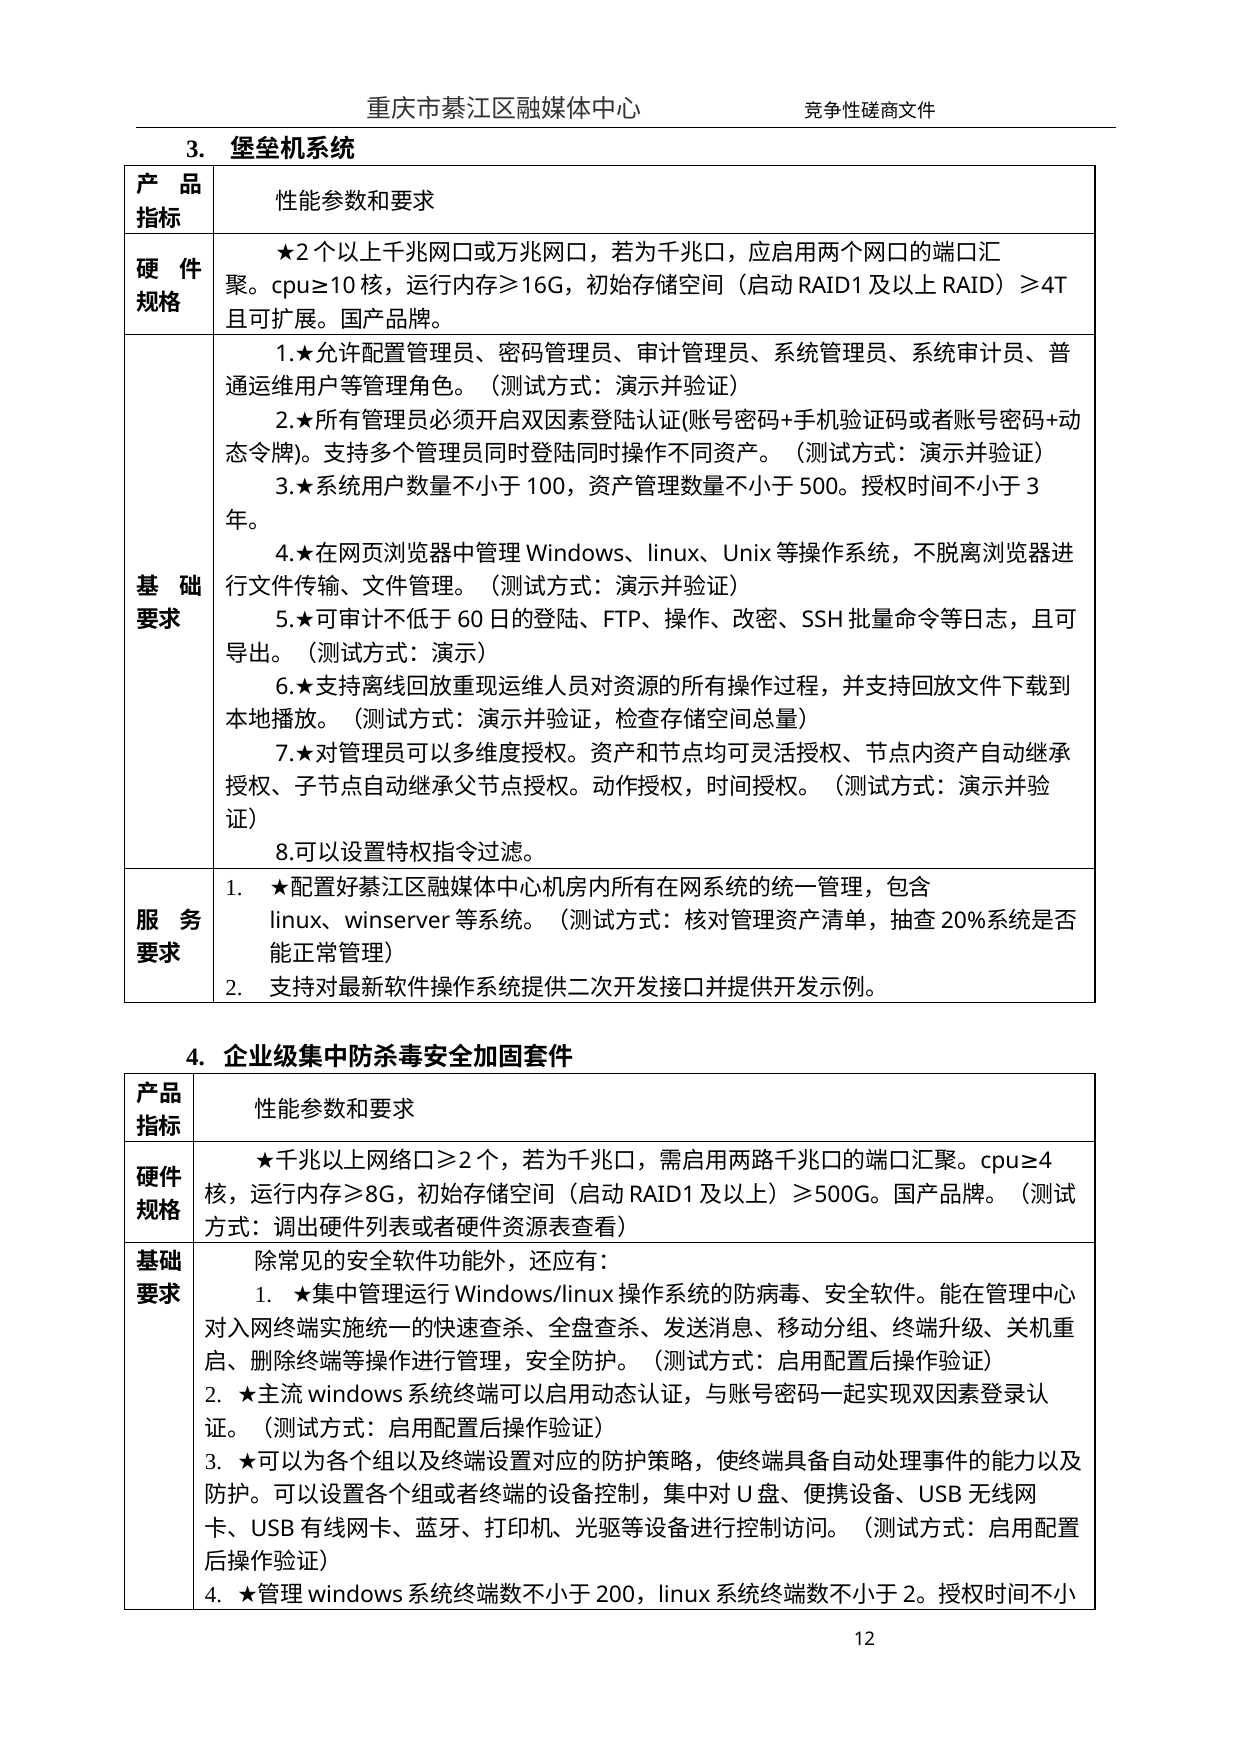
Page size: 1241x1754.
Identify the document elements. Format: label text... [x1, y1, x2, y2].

table_cell ★2个以上千兆网口或万兆网口，若为千兆口，应启用两个网口的端口汇聚。cpu≥10核，运行内存≥16G，初始存储空间（启动RAID1及以上RAID）≥4T且可扩展。国产品牌。 [214, 234, 1094, 334]
table_header 性能参数和要求 [214, 166, 1094, 233]
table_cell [194, 1243, 1094, 1609]
table_cell ★千兆以上网络口≥2个，若为千兆口，需启用两路千兆口的端口汇聚。cpu≥4核，运行内存≥8G，初始存储空间（启动RAID1及以上）≥500G。国产品牌。（测试方式：调出硬件列表或者硬件资源表查看） [194, 1142, 1094, 1242]
table_cell 基础要求 [125, 335, 213, 867]
table_cell 基础要求 [125, 1243, 193, 1609]
list 企业级集中防杀毒安全加固套件 [136, 1037, 1116, 1073]
table_cell 硬件规格 [125, 234, 213, 334]
table_cell 硬件规格 [125, 1142, 193, 1242]
table_cell ★配置好綦江区融媒体中心机房内所有在网系统的统一管理，包含linux、winserver等系统。（测试方式：核对管理资产清单，抽查20%系统是否能正常管理） 支持对最新软件操作系统提供二次开发接口并提供开发示例。 [214, 869, 1094, 1002]
table_header 产品指标 [125, 1074, 193, 1141]
table_header 产品指标 [125, 166, 213, 233]
table_cell 服务要求 [125, 869, 213, 1002]
list 堡垒机系统 [136, 128, 1116, 165]
table_header 性能参数和要求 [194, 1074, 1094, 1141]
table_cell 1.★允许配置管理员、密码管理员、审计管理员、系统管理员、系统审计员、普通运维用户等管理角色。（测试方式：演示并验证） 2.★所有管理员必须开启双因素登陆认证(账号密码+手机验证码或者账号密码+动态令牌)。支持多个管理员同时登陆同时操作不同资产。（测试方式：演示并验证） 3.★系统用户数量不小于100，资产管理数量不小于500。授权时间不小于3年。 4.★在网页浏览器中管理Windows、linux、Unix等操作系统，不脱离浏览器进行文件传输、文件管理。（测试方式：演示并验证） 5.★可审计不低于60日的登陆、FTP、操作、改密、SSH批量命令等日志，且可导出。（测试方式：演示） 6.★支持离线回放重现运维人员对资源的所有操作过程，并支持回放文件下载到本地播放。（测试方式：演示并验证，检查存储空间总量） 7.★对管理员可以多维度授权。资产和节点均可灵活授权、节点内资产自动继承授权、子节点自动继承父节点授权。动作授权，时间授权。（测试方式：演示并验证） 8.可以设置特权指令过滤。 [214, 335, 1094, 867]
